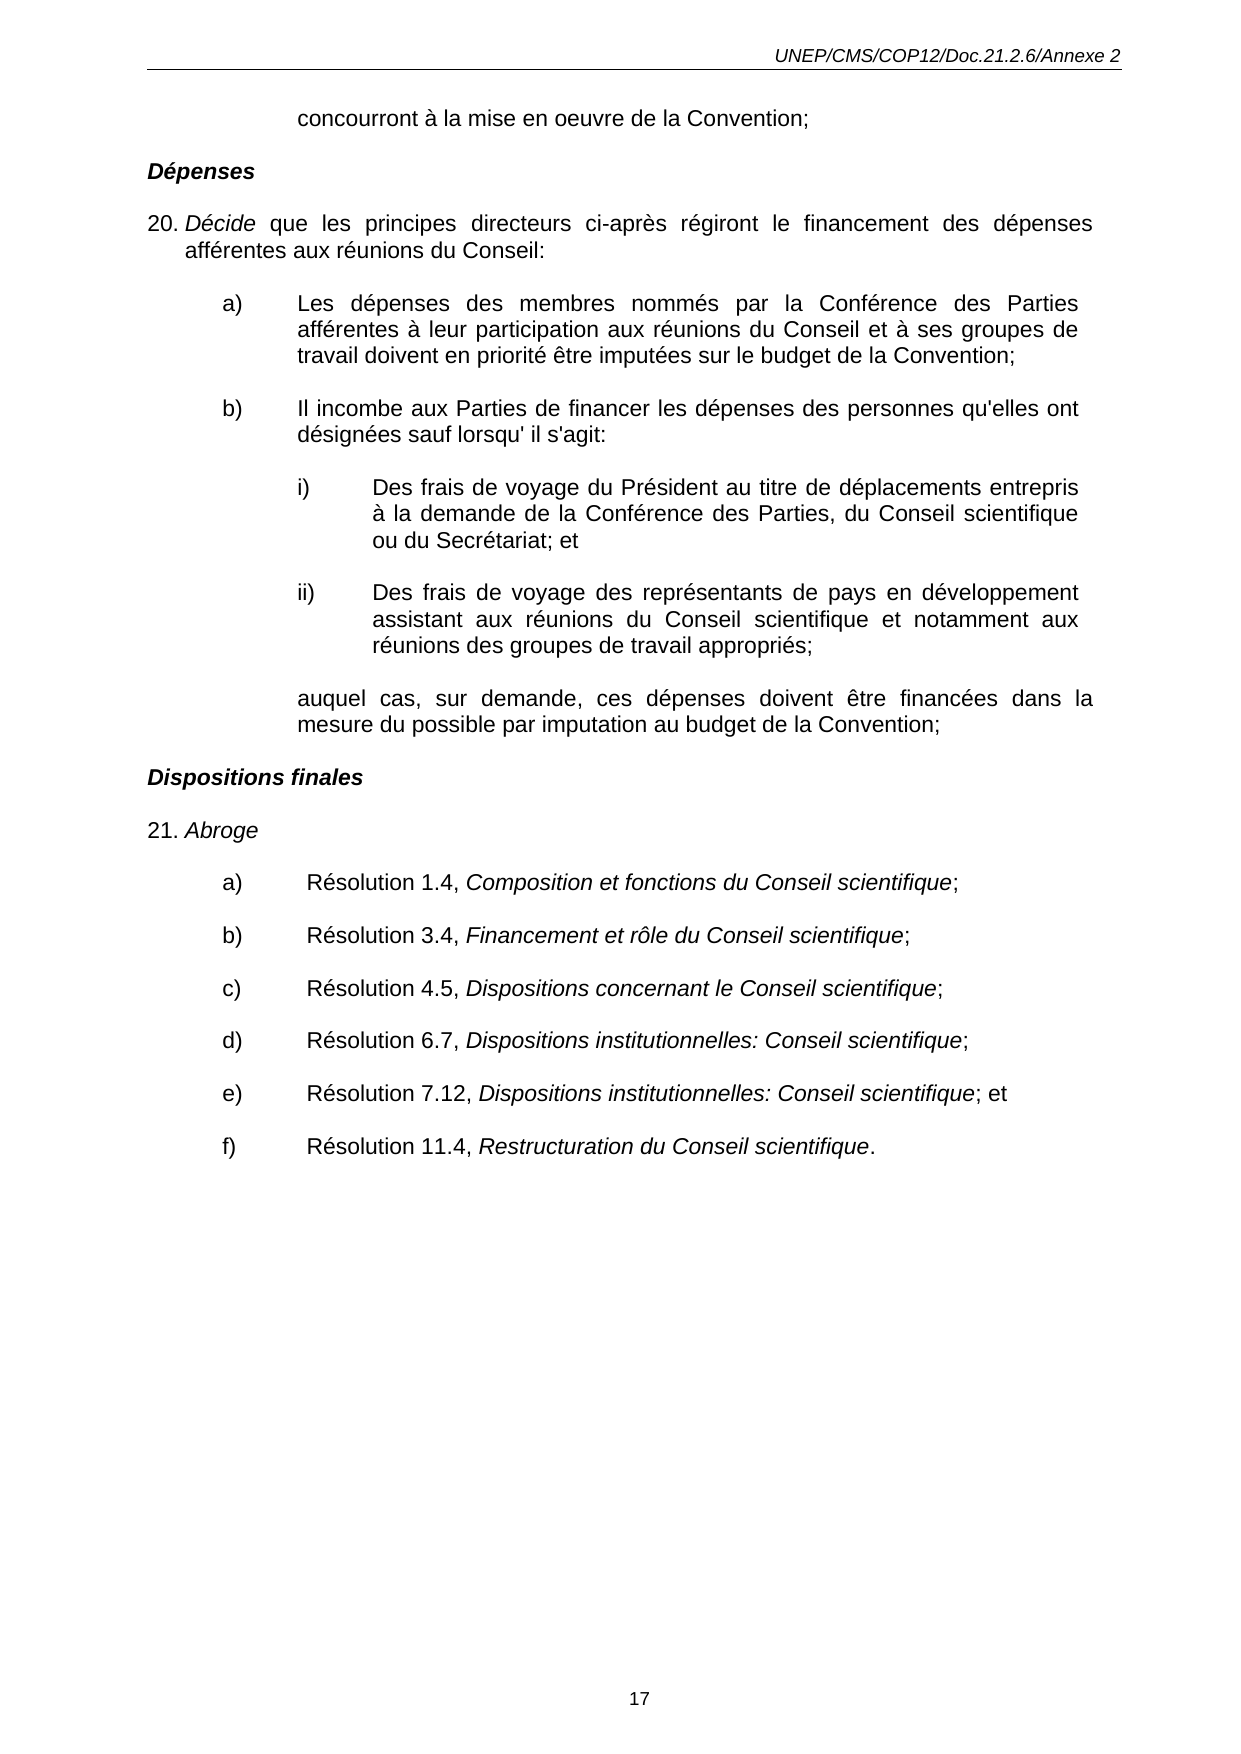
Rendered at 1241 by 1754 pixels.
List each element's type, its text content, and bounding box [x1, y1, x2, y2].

text ii) Des frais de voyage des représentants de pays en développement assistant aux réunions du Conseil scientifique et notamment aux réunions des groupes de travail appropriés; [297, 579, 1079, 658]
list Résolution 4.5, Dispositions concernant le Conseil scientifique; [222, 975, 1093, 1001]
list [222, 105, 1093, 131]
list Résolution 7.12, Dispositions institutionnelles: Conseil scientifique; et [222, 1080, 1093, 1106]
list Abroge [147, 817, 1093, 843]
list Résolution 6.7, Dispositions institutionnelles: Conseil scientifique; [222, 1027, 1093, 1054]
text b) Il incombe aux Parties de financer les dépenses des personnes qu'elles ont désignées sauf lorsqu' il s'agit: [222, 395, 1079, 448]
text Dispositions finales [147, 764, 1093, 790]
text i) Des frais de voyage du Président au titre de déplacements entrepris à la demande de la Conférence des Parties, du Conseil scientifique ou du Secrétariat; et [297, 474, 1079, 553]
text a) Les dépenses des membres nommés par la Conférence des Parties afférentes à leur participation aux réunions du Conseil et à ses groupes de travail doivent en priorité être imputées sur le budget de la Convention; [222, 289, 1079, 368]
list Résolution 3.4, Financement et rôle du Conseil scientifique; [222, 922, 1093, 948]
text auquel cas, sur demande, ces dépenses doivent être financées dans la mesure du possible par imputation au budget de la Convention; [297, 685, 1093, 737]
text Dépenses [147, 158, 1093, 184]
list Résolution 11.4, Restructuration du Conseil scientifique. [222, 1133, 1093, 1159]
list Résolution 1.4, Composition et fonctions du Conseil scientifique; [222, 869, 1093, 896]
list Décide que les principes directeurs ci-après régiront le financement des dépenses afférentes aux réunions du Conseil: [147, 210, 1093, 263]
